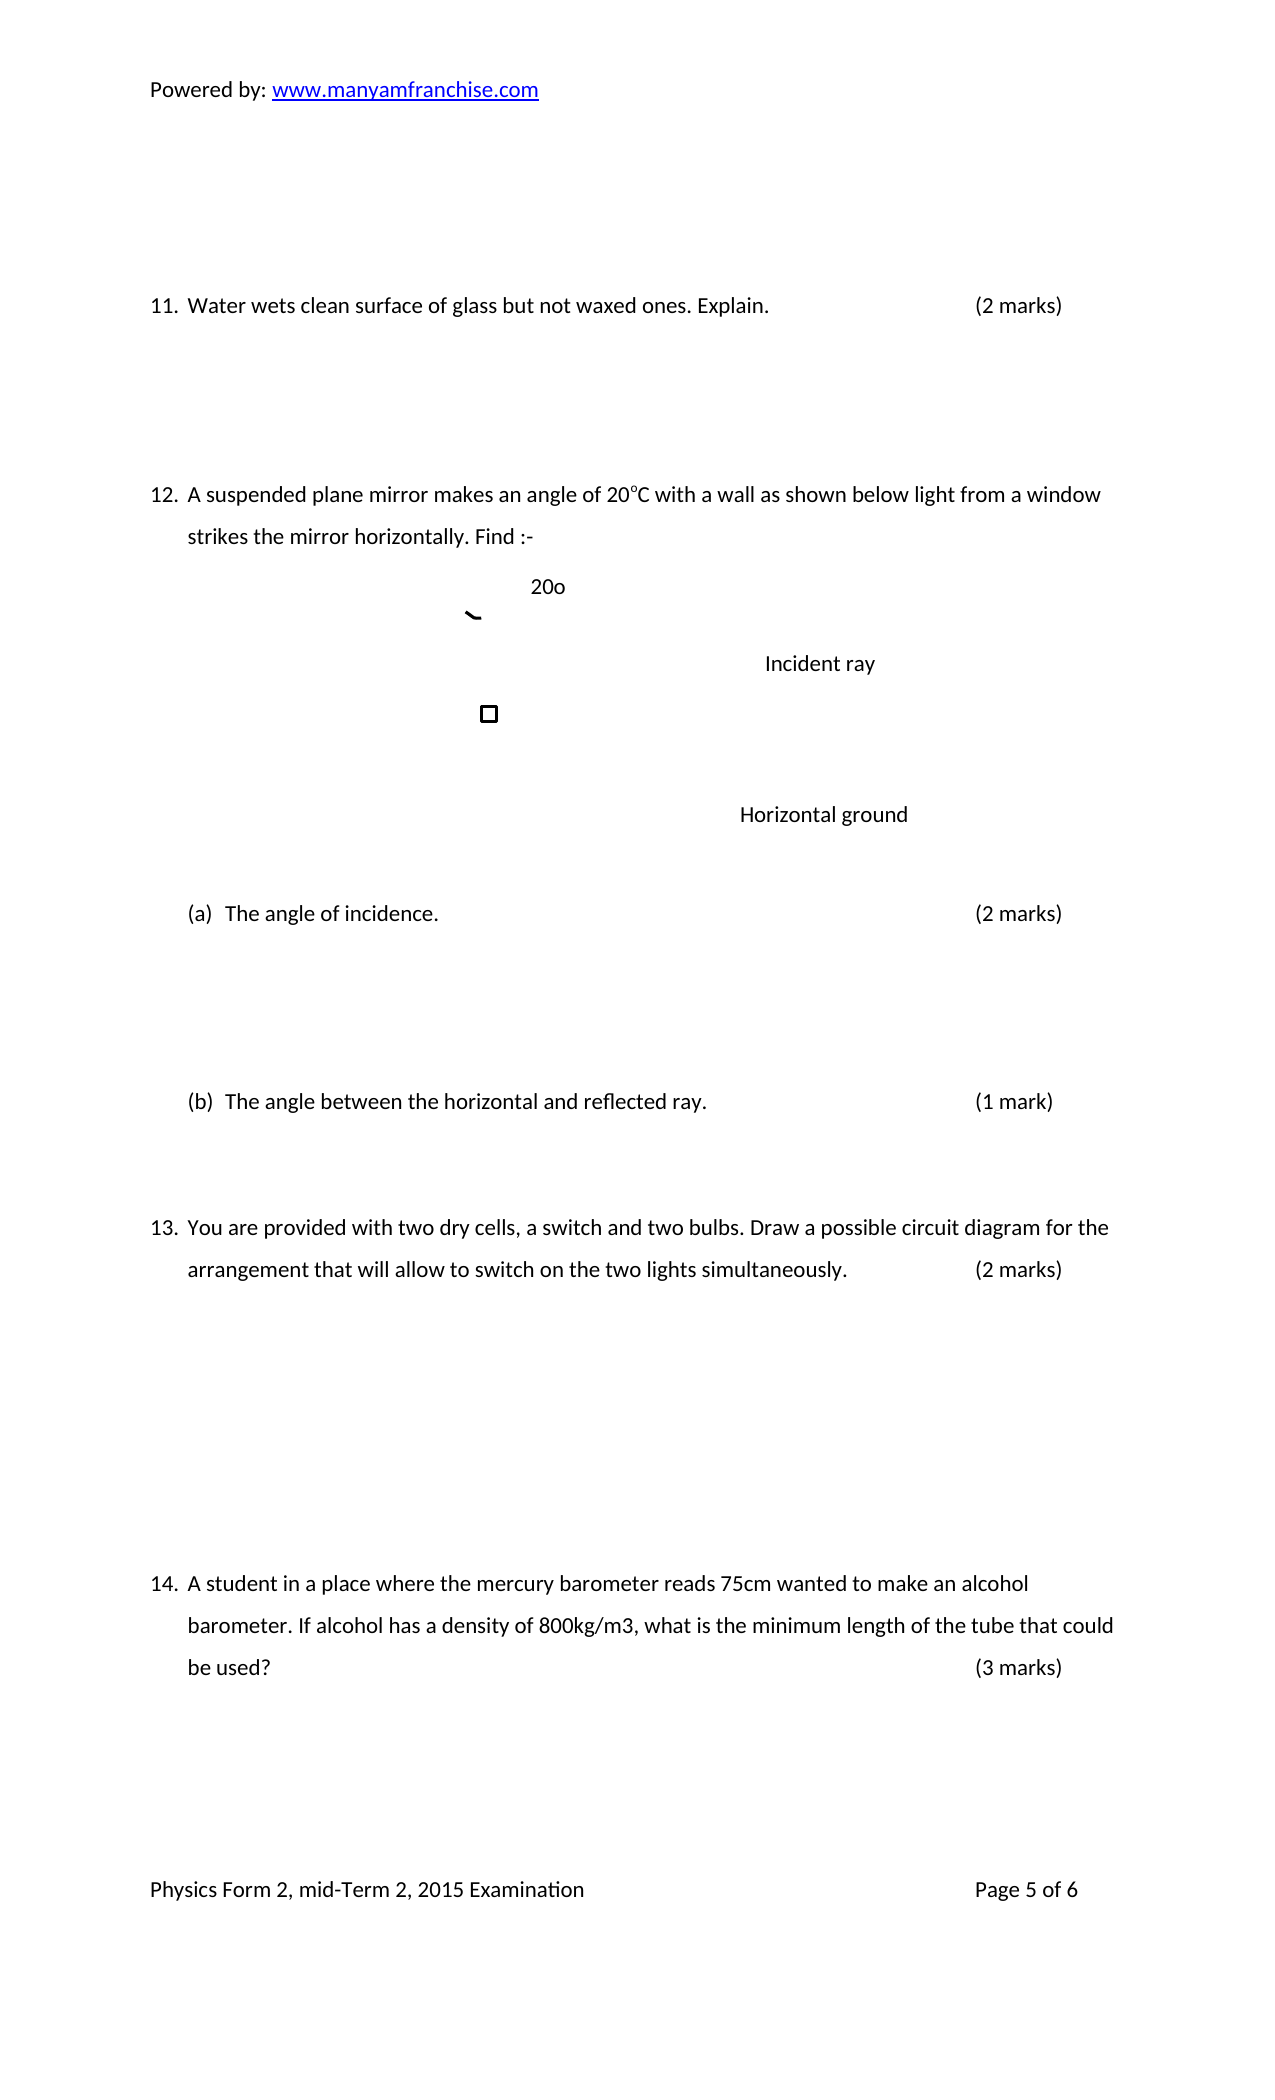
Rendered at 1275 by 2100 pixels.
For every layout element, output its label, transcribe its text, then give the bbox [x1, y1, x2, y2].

list A student in a place where the mercury barometer reads 75cm wanted to make an alcohol barometer. If alcohol has a density of 800kg/m3, what is the minimum length of the tube that could be used? (3 marks) [150, 1569, 1125, 1681]
list A suspended plane mirror makes an angle of 20oC with a wall as shown below light from a window strikes the mirror horizontally. Find :- [150, 480, 1125, 550]
list The angle between the horizontal and reflected ray. (1 mark) [187, 1087, 1125, 1115]
list Water wets clean surface of glass but not waxed ones. Explain. (2 marks) [150, 291, 1125, 319]
list The angle of incidence. (2 marks) [187, 899, 1125, 927]
list You are provided with two dry cells, a switch and two bulbs. Draw a possible circuit diagram for the arrangement that will allow to switch on the two lights simultaneously. (2 marks) [150, 1213, 1125, 1283]
